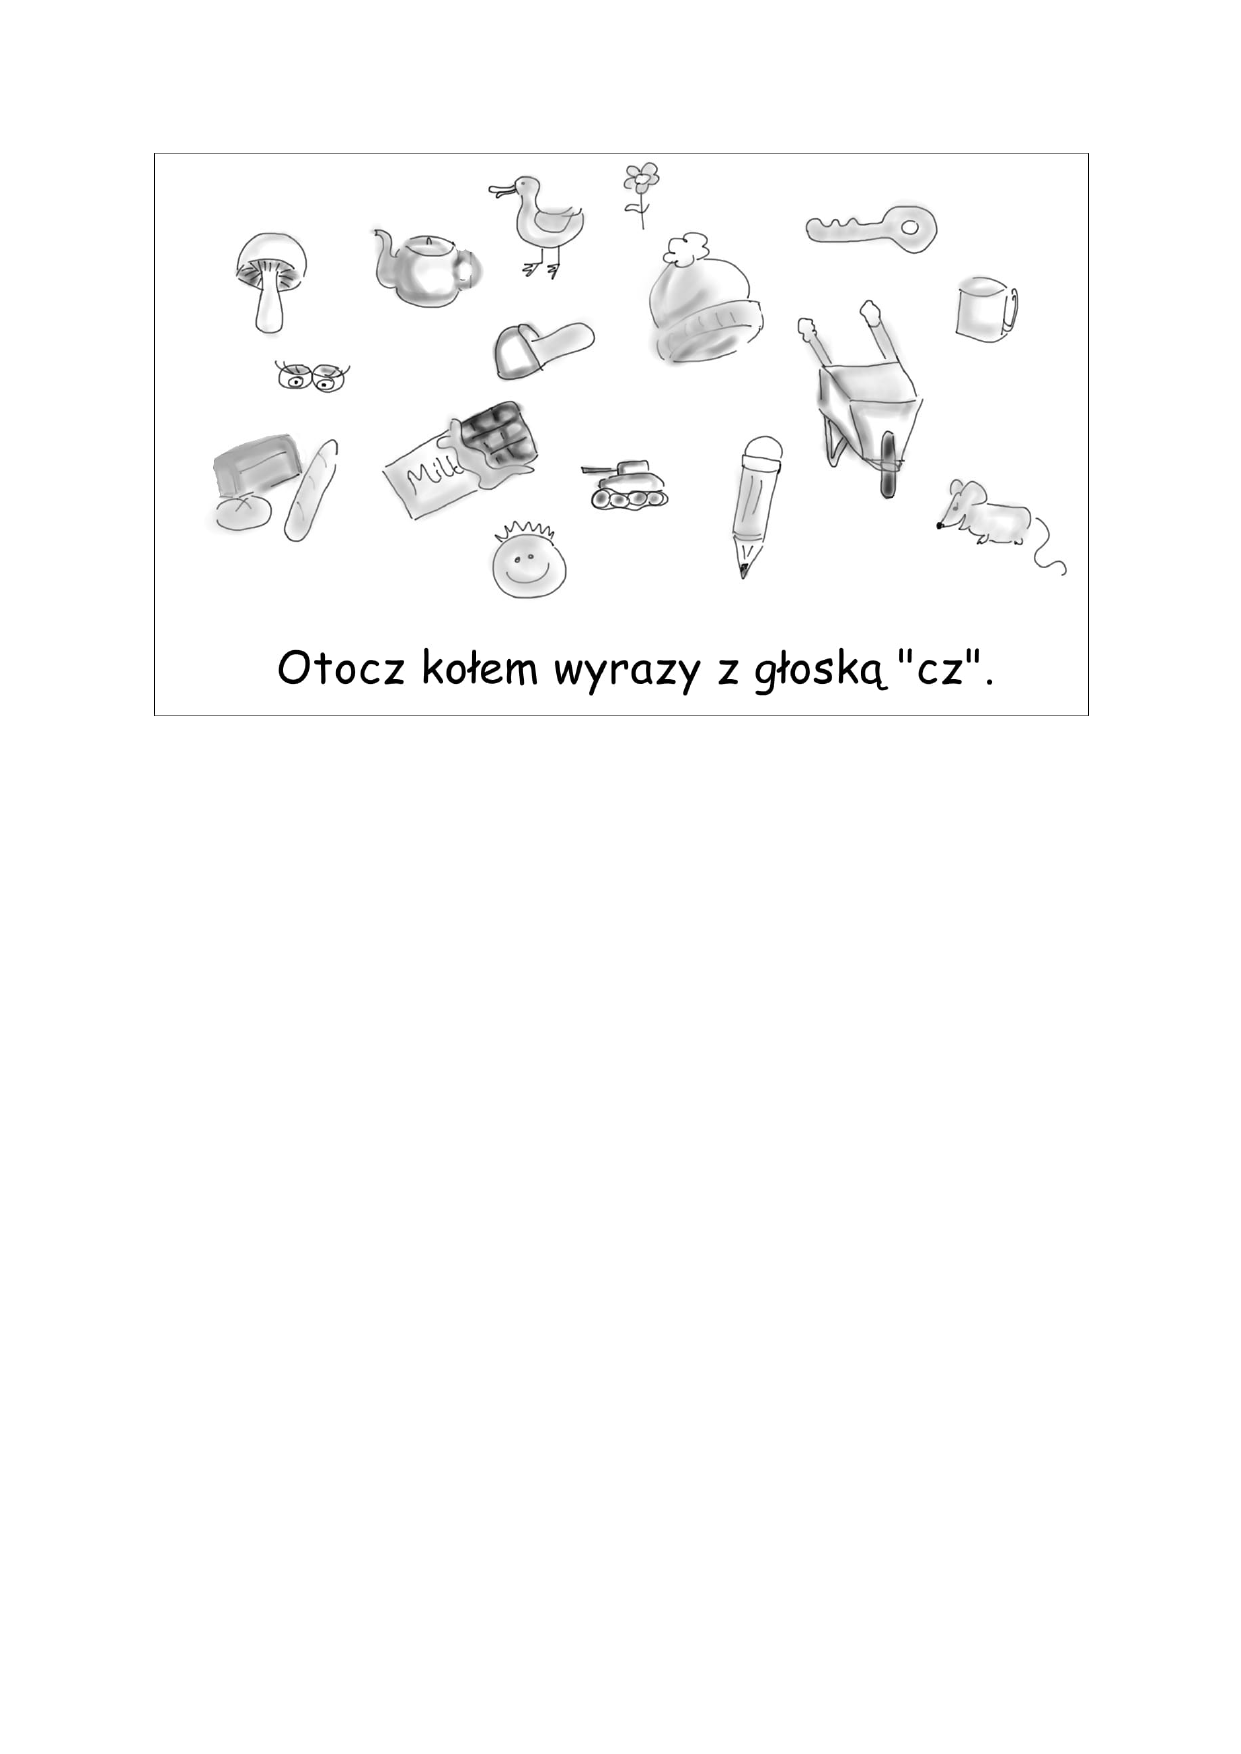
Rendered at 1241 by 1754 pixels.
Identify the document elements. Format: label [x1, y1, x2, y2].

picture [147, 147, 1094, 716]
